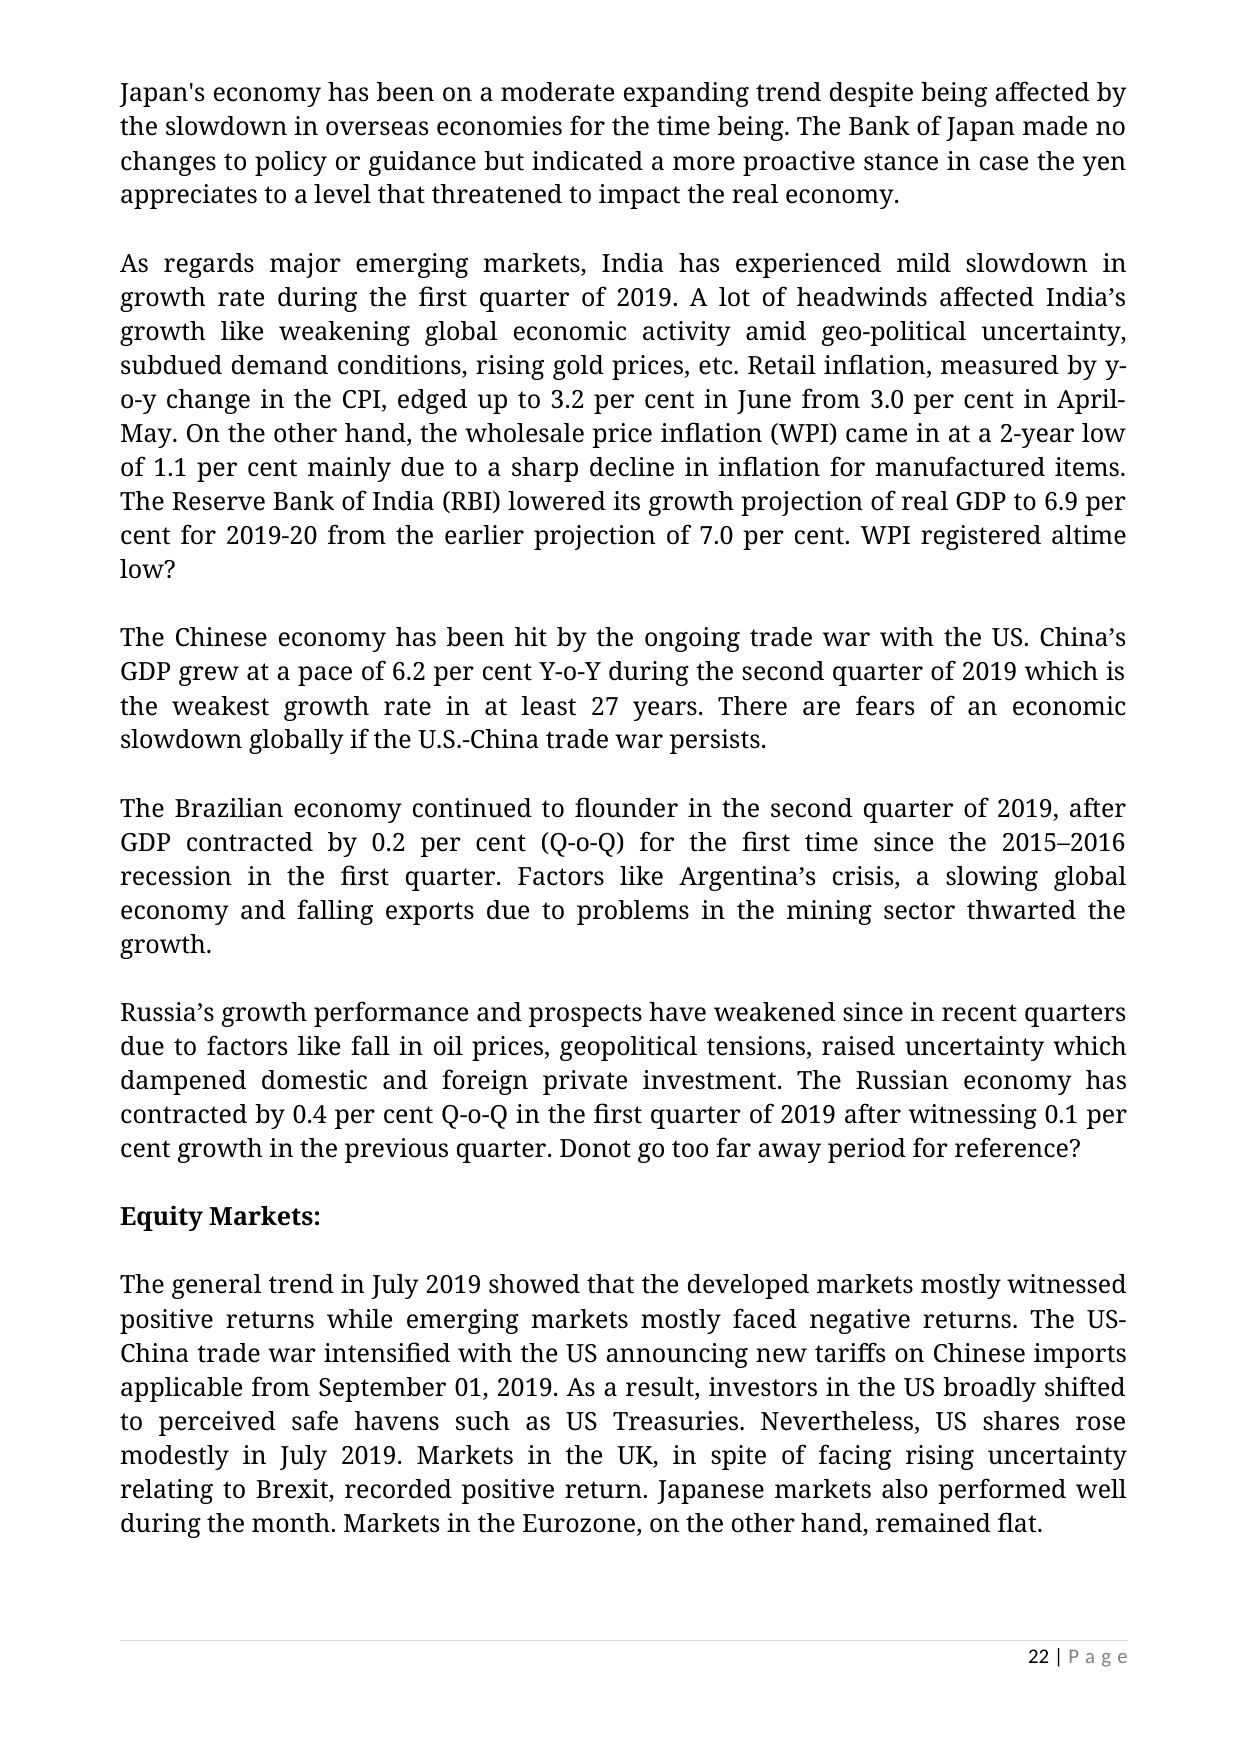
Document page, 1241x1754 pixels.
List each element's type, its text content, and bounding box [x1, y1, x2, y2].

text Equity Markets: [120, 1199, 1128, 1233]
text The Chinese economy has been hit by the ongoing trade war with the US. China’s GDP grew at a pace of 6.2 per cent Y-o-Y during the second quarter of 2019 which is the weakest growth rate in at least 27 years. There are fears of an economic slowdown globally if the U.S.-China trade war persists. [120, 620, 1128, 756]
text As regards major emerging markets, India has experienced mild slowdown in growth rate during the first quarter of 2019. A lot of headwinds affected India’s growth like weakening global economic activity amid geo-political uncertainty, subdued demand conditions, rising gold prices, etc. Retail inflation, measured by y-o-y change in the CPI, edged up to 3.2 per cent in June from 3.0 per cent in April-May. On the other hand, the wholesale price inflation (WPI) came in at a 2-year low of 1.1 per cent mainly due to a sharp decline in inflation for manufactured items. The Reserve Bank of India (RBI) lowered its growth projection of real GDP to 6.9 per cent for 2019-20 from the earlier projection of 7.0 per cent. WPI registered altime low? [120, 245, 1128, 586]
text The Brazilian economy continued to flounder in the second quarter of 2019, after GDP contracted by 0.2 per cent (Q-o-Q) for the first time since the 2015–2016 recession in the first quarter. Factors like Argentina’s crisis, a slowing global economy and falling exports due to problems in the mining sector thwarted the growth. [120, 790, 1128, 961]
text Russia’s growth performance and prospects have weakened since in recent quarters due to factors like fall in oil prices, geopolitical tensions, raised uncertainty which dampened domestic and foreign private investment. The Russian economy has contracted by 0.4 per cent Q-o-Q in the first quarter of 2019 after witnessing 0.1 per cent growth in the previous quarter. Donot go too far away period for reference? [120, 995, 1128, 1165]
text Japan's economy has been on a moderate expanding trend despite being affected by the slowdown in overseas economies for the time being. The Bank of Japan made no changes to policy or guidance but indicated a more proactive stance in case the yen appreciates to a level that threatened to impact the real economy. [120, 75, 1128, 211]
text The general trend in July 2019 showed that the developed markets mostly witnessed positive returns while emerging markets mostly faced negative returns. The US-China trade war intensified with the US announcing new tariffs on Chinese imports applicable from September 01, 2019. As a result, investors in the US broadly shifted to perceived safe havens such as US Treasuries. Nevertheless, US shares rose modestly in July 2019. Markets in the UK, in spite of facing rising uncertainty relating to Brexit, recorded positive return. Japanese markets also performed well during the month. Markets in the Eurozone, on the other hand, remained flat. [120, 1267, 1128, 1540]
